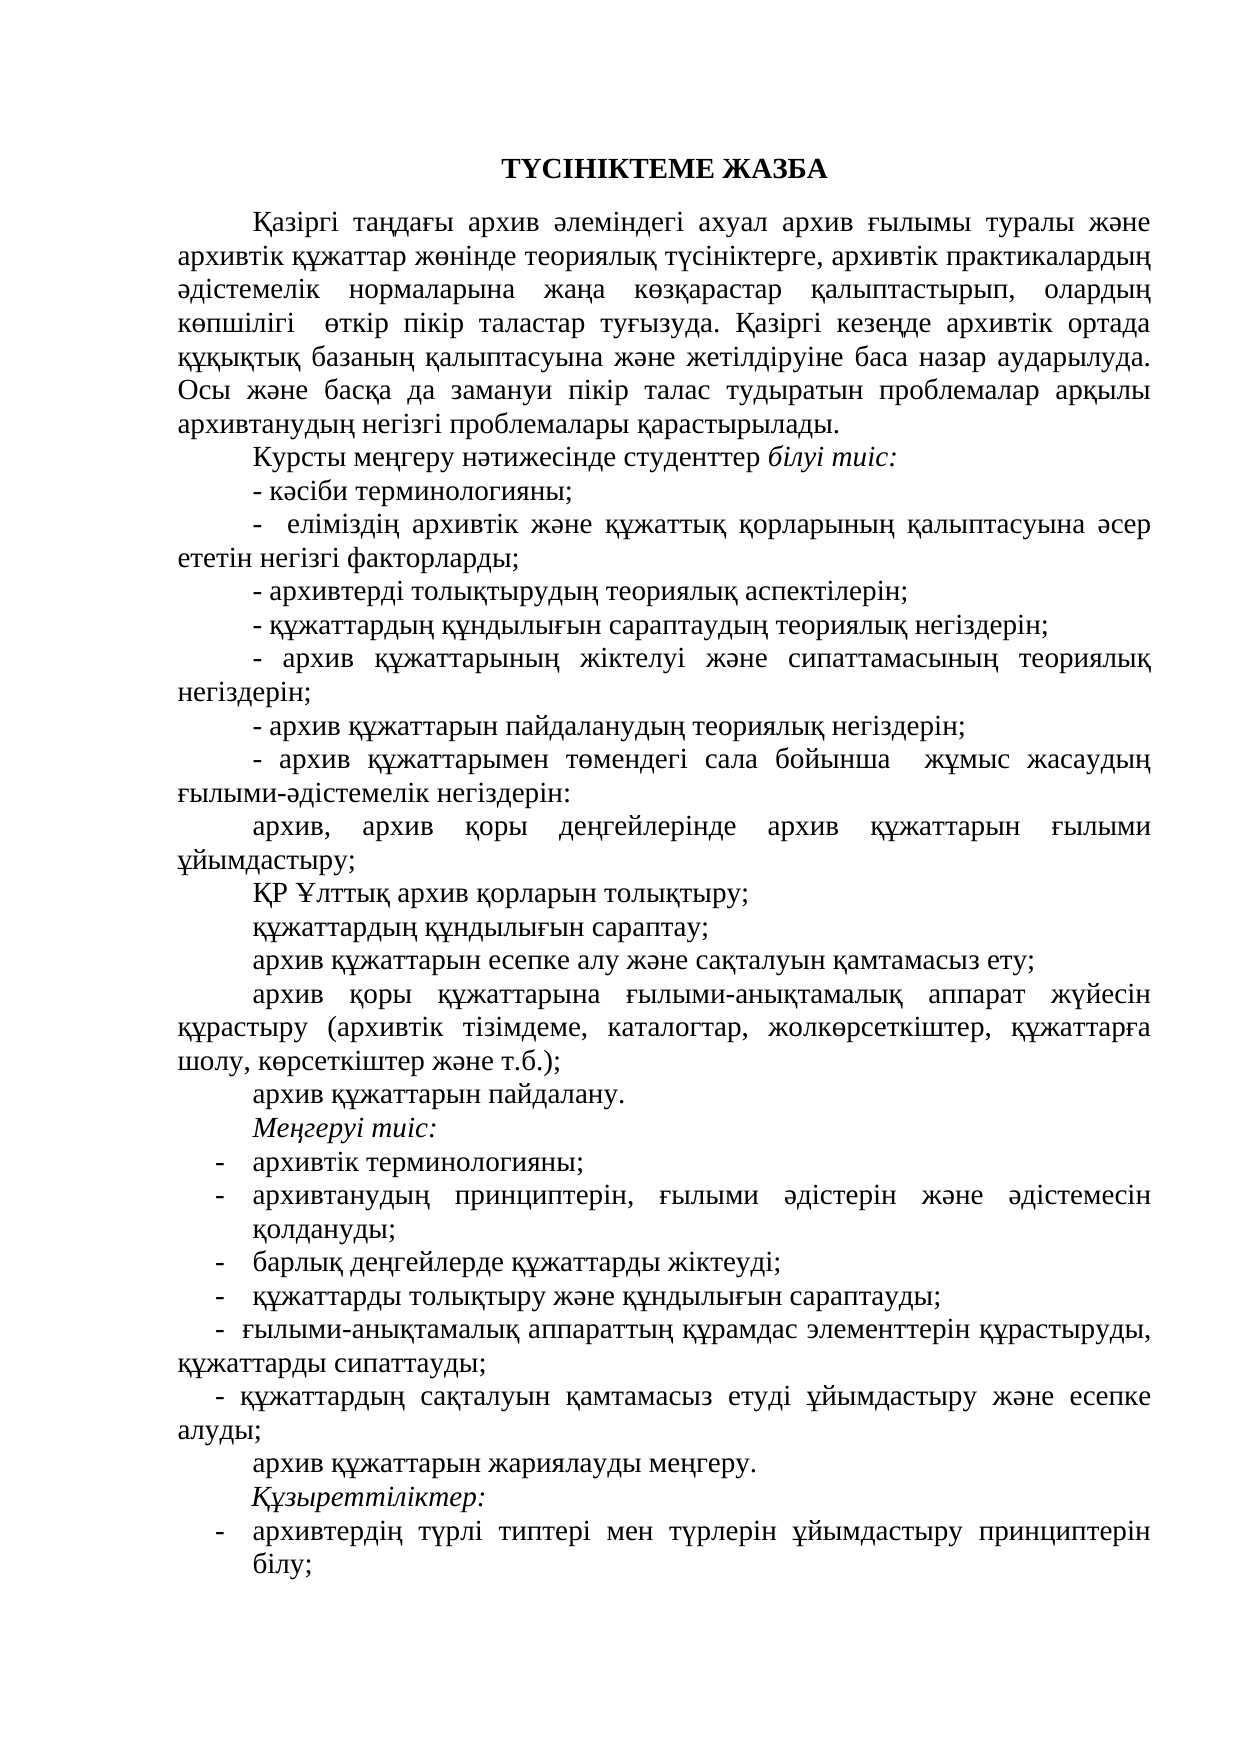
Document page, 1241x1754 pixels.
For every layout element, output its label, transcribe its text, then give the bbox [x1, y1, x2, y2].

text ТҮСІНІКТЕМЕ ЖАЗБА [177, 152, 1152, 185]
list архивтердің түрлі типтері мен түрлерін ұйымдастыру принциптерін білу; [215, 1513, 1152, 1580]
text - архив құжаттарының жіктелуі және сипаттамасының теориялық негіздерін; [177, 641, 1152, 708]
text - құжаттардың құндылығын сараптаудың теориялық негіздерін; [177, 607, 1152, 641]
text - архив құжаттарын пайдаланудың теориялық негіздерін; [177, 708, 1152, 741]
title құжаттарды толықтыру және құндылығын сараптауды; [215, 1278, 1152, 1311]
text архив құжаттарын жариялауды меңгеру. [177, 1446, 1152, 1479]
title - ғылыми-анықтамалық аппараттың құрамдас элементтерін құрастыруды, құжаттарды сипаттауды; [177, 1311, 1152, 1378]
text - архивтерді толықтырудың теориялық аспектілерін; [177, 573, 1152, 607]
text архив құжаттарын пайдалану. [177, 1077, 1152, 1110]
title барлық деңгейлерде құжаттарды жіктеуді; [215, 1244, 1152, 1278]
text Қазіргі таңдағы архив әлеміндегі ахуал архив ғылымы туралы және архивтік құжаттар жөнінде теориялық түсініктерге, архивтік практикалардың әдістемелік нормаларына жаңа көзқарастар қалыптастырып, олардың көпшілігі өткір пікір таластар туғызуда. Қазіргі кезеңде архивтік ортада құқықтық базаның қалыптасуына және жетілдіруіне баса назар аударылуда. Осы және басқа да замануи пікір талас тудыратын проблемалар арқылы архивтанудың негізгі проблемалары қарастырылады. [177, 204, 1152, 439]
text - кәсіби терминологияны; [177, 473, 1152, 506]
text Құзыреттіліктер: [177, 1479, 1152, 1513]
title архивтік терминологияны; [215, 1144, 1152, 1177]
text Курсты меңгеру нәтижесінде студенттер білуі тиіс: [177, 439, 1152, 473]
text - еліміздің архивтік және құжаттық қорларының қалыптасуына әсер ететін негізгі факторларды; [177, 506, 1152, 573]
text архив құжаттарын есепке алу және сақталуын қамтамасыз ету; [177, 942, 1152, 976]
text ҚР Ұлттық архив қорларын толықтыру; [177, 875, 1152, 909]
text архив, архив қоры деңгейлерінде архив құжаттарын ғылыми ұйымдастыру; [177, 808, 1152, 875]
text - архив құжаттарымен төмендегі сала бойынша жұмыс жасаудың ғылыми-әдістемелік негіздерін: [177, 741, 1152, 808]
title архивтанудың принциптерін, ғылыми әдістерін және әдістемесін қолдануды; [215, 1177, 1152, 1244]
text архив қоры құжаттарына ғылыми-анықтамалық аппарат жүйесін құрастыру (архивтік тізімдеме, каталогтар, жолкөрсеткіштер, құжаттарға шолу, көрсеткіштер және т.б.); [177, 976, 1152, 1077]
title - құжаттардың сақталуын қамтамасыз етуді ұйымдастыру және есепке алуды; [177, 1378, 1152, 1446]
text құжаттардың құндылығын сараптау; [177, 909, 1152, 942]
text Меңгеруі тиіс: [177, 1110, 1152, 1144]
